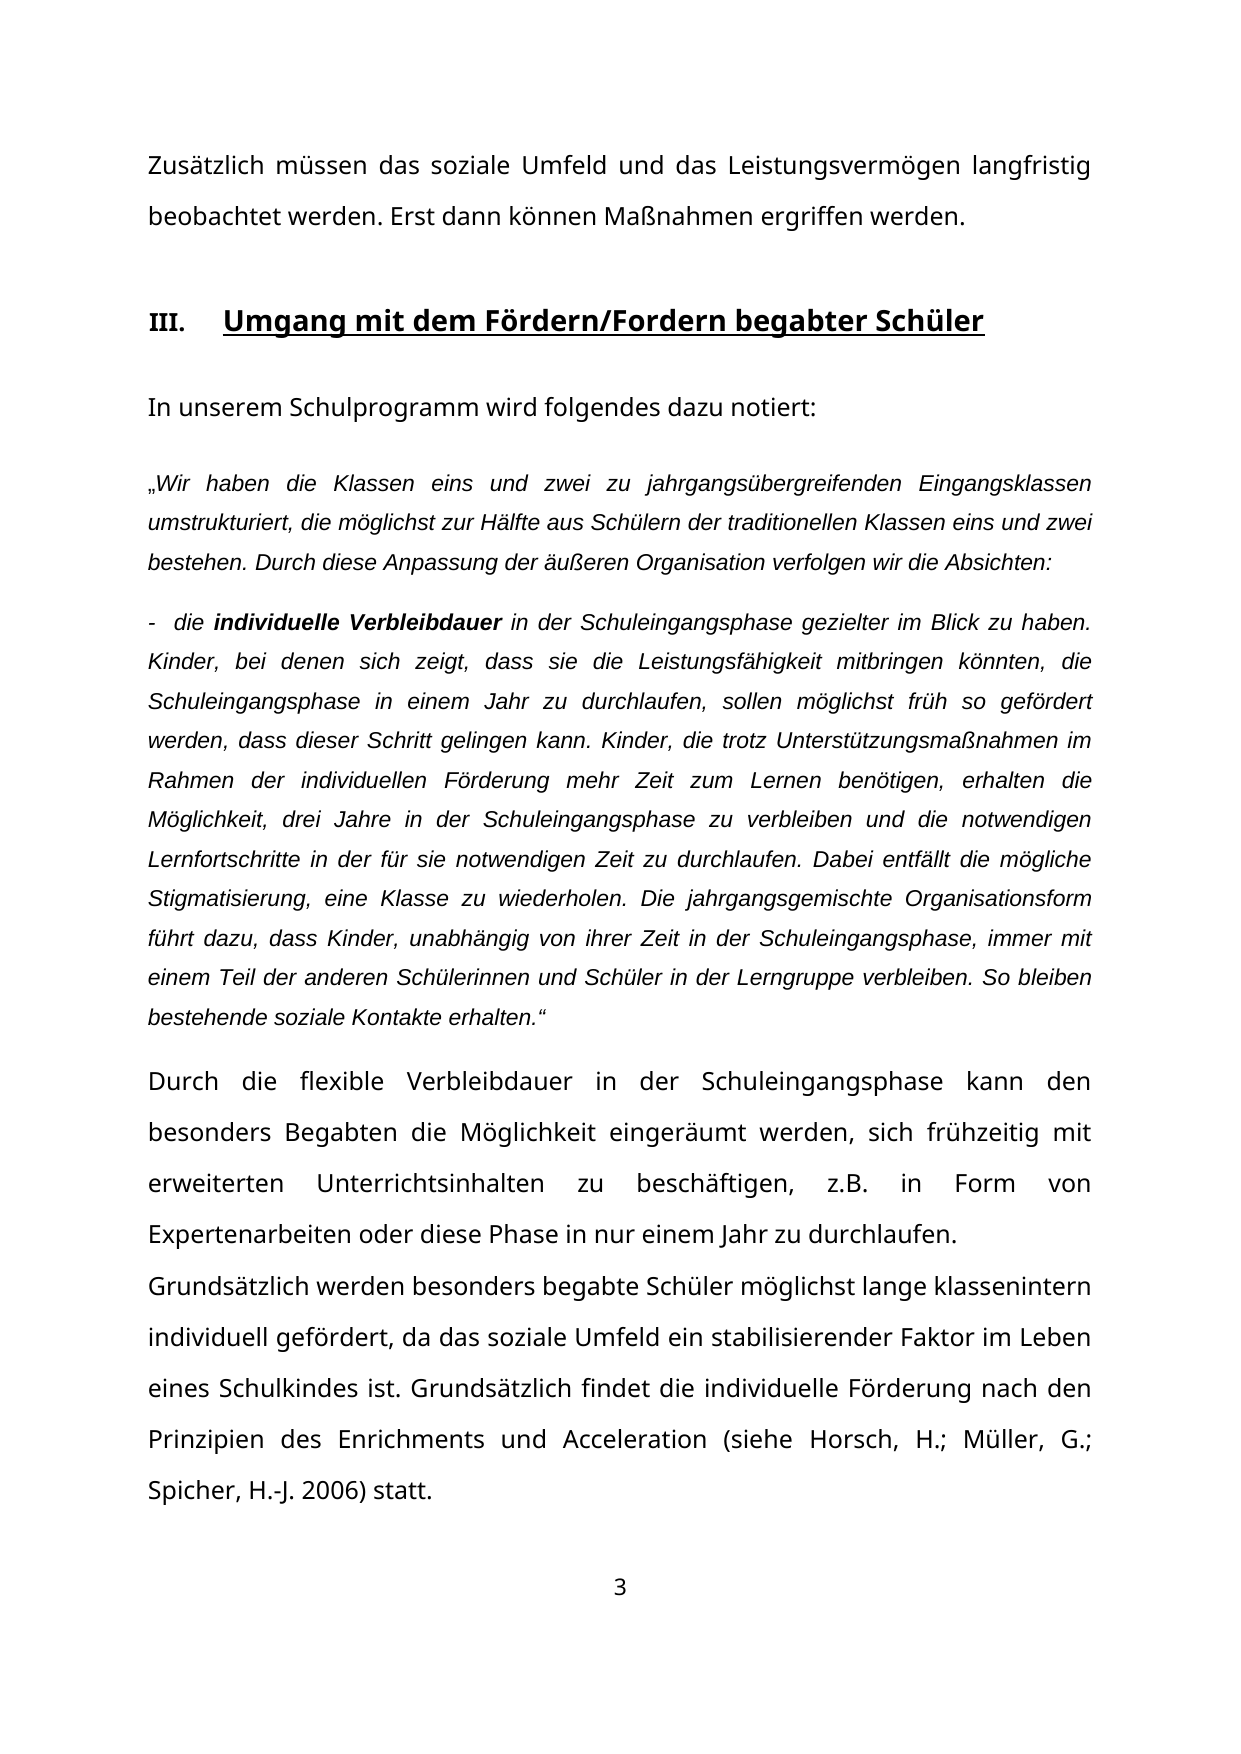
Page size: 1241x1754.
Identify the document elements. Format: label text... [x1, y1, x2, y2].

text - die individuelle Verbleibdauer in der Schuleingangsphase gezielter im Blick zu haben. Kinder, bei denen sich zeigt, dass sie die Leistungsfähigkeit mitbringen könnten, die Schuleingangsphase in einem Jahr zu durchlaufen, sollen möglichst früh so gefördert werden, dass dieser Schritt gelingen kann. Kinder, die trotz Unterstützungsmaßnahmen im Rahmen der individuellen Förderung mehr Zeit zum Lernen benötigen, erhalten die Möglichkeit, drei Jahre in der Schuleingangsphase zu verbleiben und die notwendigen Lernfortschritte in der für sie notwendigen Zeit zu durchlaufen. Dabei entfällt die mögliche Stigmatisierung, eine Klasse zu wiederholen. Die jahrgangsgemischte Organisationsform führt dazu, dass Kinder, unabhängig von ihrer Zeit in der Schuleingangsphase, immer mit einem Teil der anderen Schülerinnen und Schüler in der Lerngruppe verbleiben. So bleiben bestehende soziale Kontakte erhalten.“ [148, 609, 1093, 1030]
text In unserem Schulprogramm wird folgendes dazu notiert: [148, 389, 1093, 423]
text Durch die flexible Verbleibdauer in der Schuleingangsphase kann den besonders Begabten die Möglichkeit eingeräumt werden, sich frühzeitig mit erweiterten Unterrichtsinhalten zu beschäftigen, z.B. in Form von Expertenarbeiten oder diese Phase in nur einem Jahr zu durchlaufen. [148, 1064, 1093, 1251]
text Grundsätzlich werden besonders begabte Schüler möglichst lange klassenintern individuell gefördert, da das soziale Umfeld ein stabilisierender Faktor im Leben eines Schulkindes ist. Grundsätzlich findet die individuelle Förderung nach den Prinzipien des Enrichments und Acceleration (siehe Horsch, H.; Müller, G.; Spicher, H.-J. 2006) statt. [148, 1268, 1093, 1506]
text „Wir haben die Klassen eins und zwei zu jahrgangsübergreifenden Eingangsklassen umstrukturiert, die möglichst zur Hälfte aus Schülern der traditionellen Klassen eins und zwei bestehen. Durch diese Anpassung der äußeren Organisation verfolgen wir die Absichten: [148, 469, 1093, 575]
list Umgang mit dem Fördern/Fordern begabter Schüler [185, 301, 1093, 340]
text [148, 148, 1093, 233]
